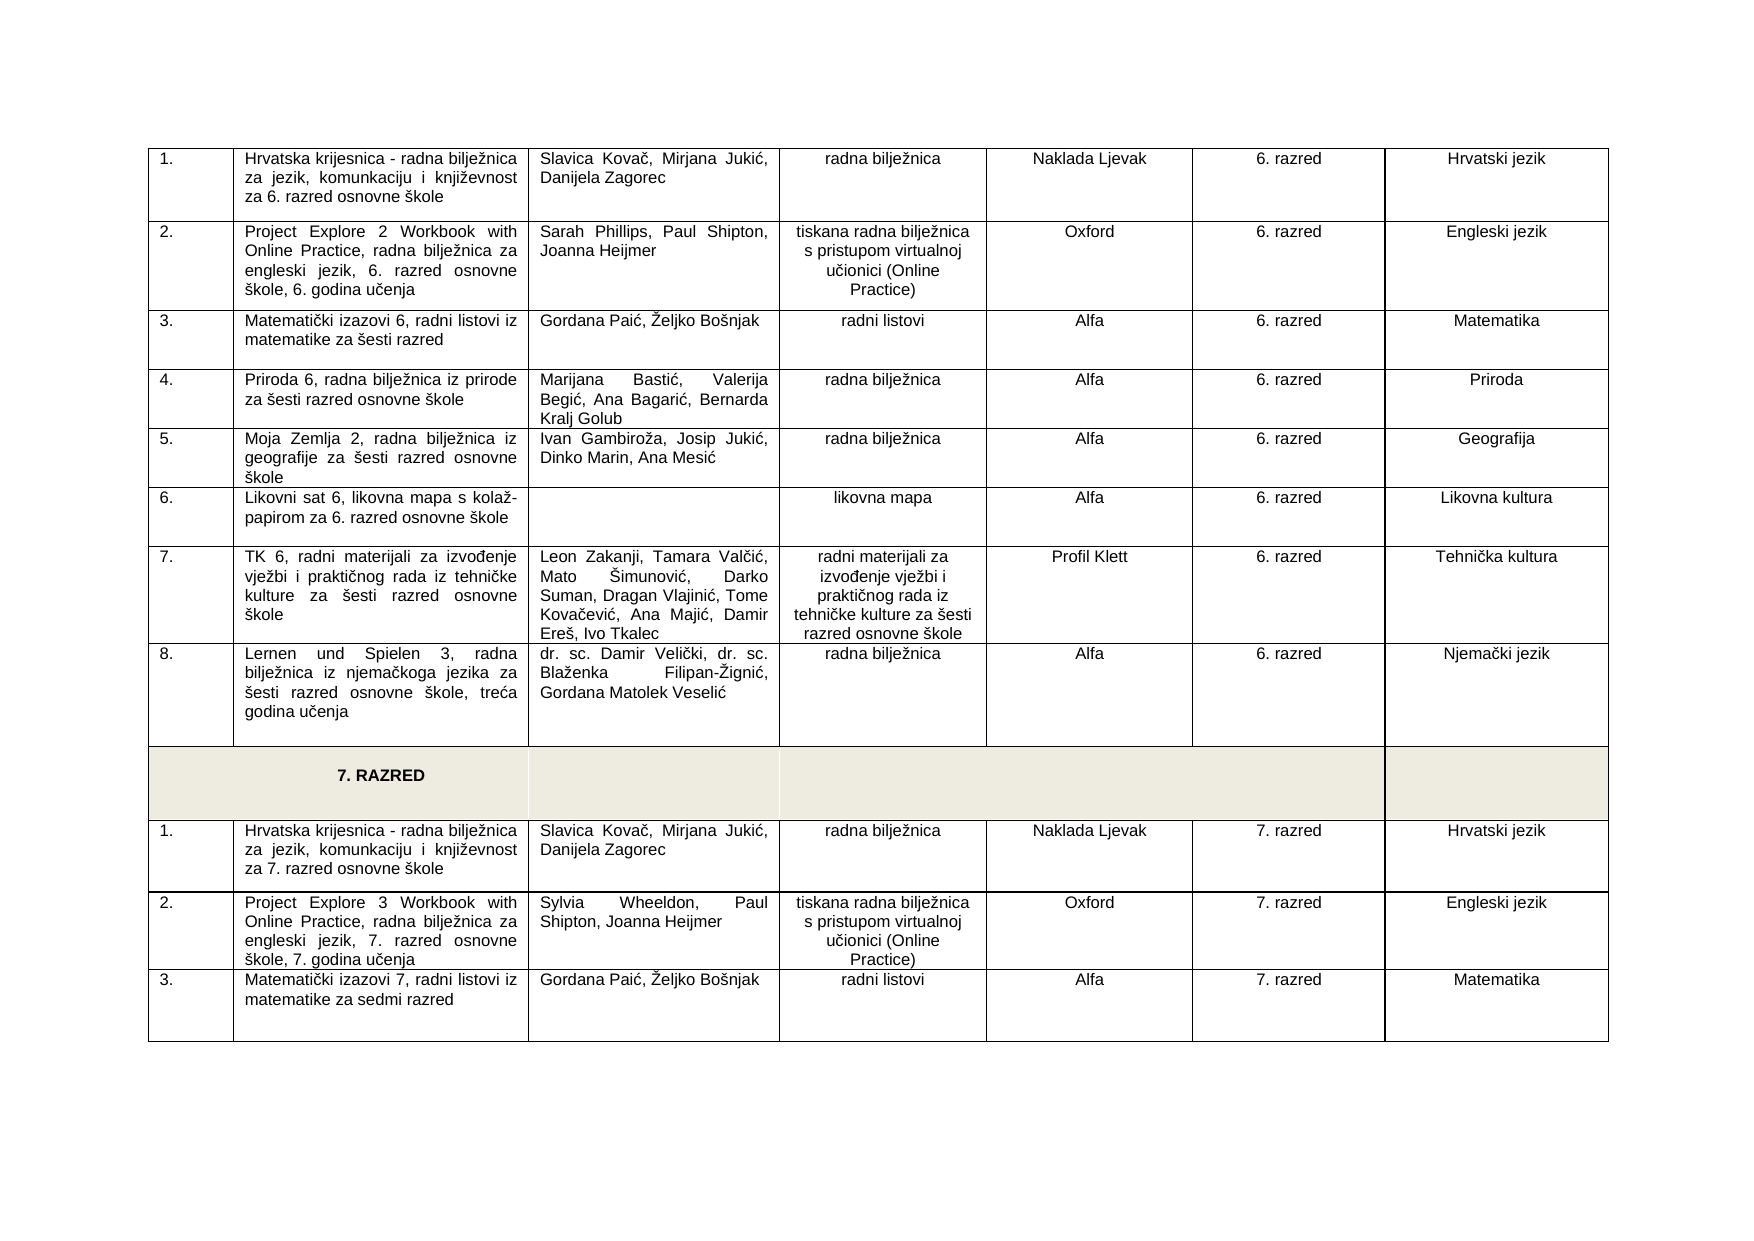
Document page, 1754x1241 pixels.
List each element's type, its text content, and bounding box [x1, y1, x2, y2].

table_cell Oxford [987, 893, 1192, 969]
table_cell Engleski jezik [1386, 893, 1608, 969]
table_cell Slavica Kovač, Mirjana Jukić, Danijela Zagorec [529, 149, 779, 221]
table_cell Hrvatski jezik [1386, 821, 1608, 891]
table_cell Tehnička kultura [1386, 547, 1608, 643]
table_cell Ivan Gambiroža, Josip Jukić, Dinko Marin, Ana Mesić [529, 429, 779, 487]
table_cell Geografija [1386, 429, 1608, 487]
table_cell Hrvatski jezik [1386, 149, 1608, 221]
table_cell Matematika [1386, 970, 1608, 1041]
table_cell radna bilježnica [780, 644, 986, 746]
table_cell Project Explore 2 Workbook with Online Practice, radna bilježnica za engleski jezik, 6. razred osnovne škole, 6. godina učenja [234, 222, 528, 310]
table_cell Alfa [987, 970, 1192, 1041]
table_cell Leon Zakanji, Tamara Valčić, Mato Šimunović, Darko Suman, Dragan Vlajinić, Tome Kovačević, Ana Majić, Damir Ereš, Ivo Tkalec [529, 547, 779, 643]
table_cell Oxford [987, 222, 1192, 310]
table_cell 6. razred [1193, 370, 1384, 428]
table_cell 2. [149, 222, 233, 310]
table_cell Njemački jezik [1386, 644, 1608, 746]
table_cell Hrvatska krijesnica - radna bilježnica za jezik, komunkaciju i književnost za 7. razred osnovne škole [234, 821, 528, 891]
table_cell radna bilježnica [780, 149, 986, 221]
table_cell 8. [149, 644, 233, 746]
table_cell 7. RAZRED [233, 747, 528, 819]
table_cell Likovni sat 6, likovna mapa s kolaž-papirom za 6. razred osnovne škole [234, 488, 528, 546]
table_cell 1. [149, 821, 233, 891]
table_cell tiskana radna bilježnica s pristupom virtualnoj učionici (Online Practice) [780, 222, 986, 310]
table_cell Priroda 6, radna bilježnica iz prirode za šesti razred osnovne škole [234, 370, 528, 428]
table_cell 6. razred [1193, 429, 1384, 487]
table_cell [986, 747, 1193, 819]
table_cell 6. razred [1193, 311, 1384, 369]
table_cell Naklada Ljevak [987, 149, 1192, 221]
table_cell Hrvatska krijesnica - radna bilježnica za jezik, komunkaciju i književnost za 6. razred osnovne škole [234, 149, 528, 221]
table_cell Project Explore 3 Workbook with Online Practice, radna bilježnica za engleski jezik, 7. razred osnovne škole, 7. godina učenja [234, 893, 528, 969]
table_cell Matematički izazovi 7, radni listovi iz matematike za sedmi razred [234, 970, 528, 1041]
table_cell Sylvia Wheeldon, Paul Shipton, Joanna Heijmer [529, 893, 779, 969]
table_cell 6. razred [1193, 149, 1384, 221]
table_cell Likovna kultura [1386, 488, 1608, 546]
table_cell 4. [149, 370, 233, 428]
table_cell 6. [149, 488, 233, 546]
table_cell Alfa [987, 644, 1192, 746]
table_cell Alfa [987, 488, 1192, 546]
table_cell 7. razred [1193, 893, 1384, 969]
table_cell Alfa [987, 311, 1192, 369]
table_cell Profil Klett [987, 547, 1192, 643]
table_cell 6. razred [1193, 222, 1384, 310]
table_cell likovna mapa [780, 488, 986, 546]
table_cell [529, 747, 779, 819]
table_cell 6. razred [1193, 547, 1384, 643]
table_cell radni listovi [780, 311, 986, 369]
table_cell Marijana Bastić, Valerija Begić, Ana Bagarić, Bernarda Kralj Golub [529, 370, 779, 428]
table_cell [780, 747, 986, 819]
table_cell Priroda [1386, 370, 1608, 428]
table_cell 2. [149, 893, 233, 969]
table_cell tiskana radna bilježnica s pristupom virtualnoj učionici (Online Practice) [780, 893, 986, 969]
table_cell 1. [149, 149, 233, 221]
table_cell 7. razred [1193, 970, 1384, 1041]
table_cell 6. razred [1193, 488, 1384, 546]
table_cell 5. [149, 429, 233, 487]
table_cell Alfa [987, 370, 1192, 428]
table_cell 7. [149, 547, 233, 643]
table_cell radna bilježnica [780, 821, 986, 891]
table_cell Gordana Paić, Željko Bošnjak [529, 311, 779, 369]
table_cell radni listovi [780, 970, 986, 1041]
table_cell Matematika [1386, 311, 1608, 369]
table_cell 7. razred [1193, 821, 1384, 891]
table_cell Gordana Paić, Željko Bošnjak [529, 970, 779, 1041]
table_cell 3. [149, 970, 233, 1041]
table_cell [149, 747, 233, 819]
table_cell Sarah Phillips, Paul Shipton, Joanna Heijmer [529, 222, 779, 310]
table_cell radna bilježnica [780, 429, 986, 487]
table_cell radna bilježnica [780, 370, 986, 428]
table_cell Slavica Kovač, Mirjana Jukić, Danijela Zagorec [529, 821, 779, 891]
table_cell Naklada Ljevak [987, 821, 1192, 891]
table_cell [1386, 747, 1608, 819]
table_cell Moja Zemlja 2, radna bilježnica iz geografije za šesti razred osnovne škole [234, 429, 528, 487]
table_cell dr. sc. Damir Velički, dr. sc. Blaženka Filipan-Žignić, Gordana Matolek Veselić [529, 644, 779, 746]
table_cell 3. [149, 311, 233, 369]
table_cell radni materijali za izvođenje vježbi i praktičnog rada iz tehničke kulture za šesti razred osnovne škole [780, 547, 986, 643]
table_cell [1193, 747, 1384, 819]
table_cell Engleski jezik [1386, 222, 1608, 310]
table_cell 6. razred [1193, 644, 1384, 746]
table_cell Alfa [987, 429, 1192, 487]
table_cell TK 6, radni materijali za izvođenje vježbi i praktičnog rada iz tehničke kulture za šesti razred osnovne škole [234, 547, 528, 643]
table_cell Lernen und Spielen 3, radna bilježnica iz njemačkoga jezika za šesti razred osnovne škole, treća godina učenja [234, 644, 528, 746]
table_cell Matematički izazovi 6, radni listovi iz matematike za šesti razred [234, 311, 528, 369]
table_cell [529, 488, 779, 546]
